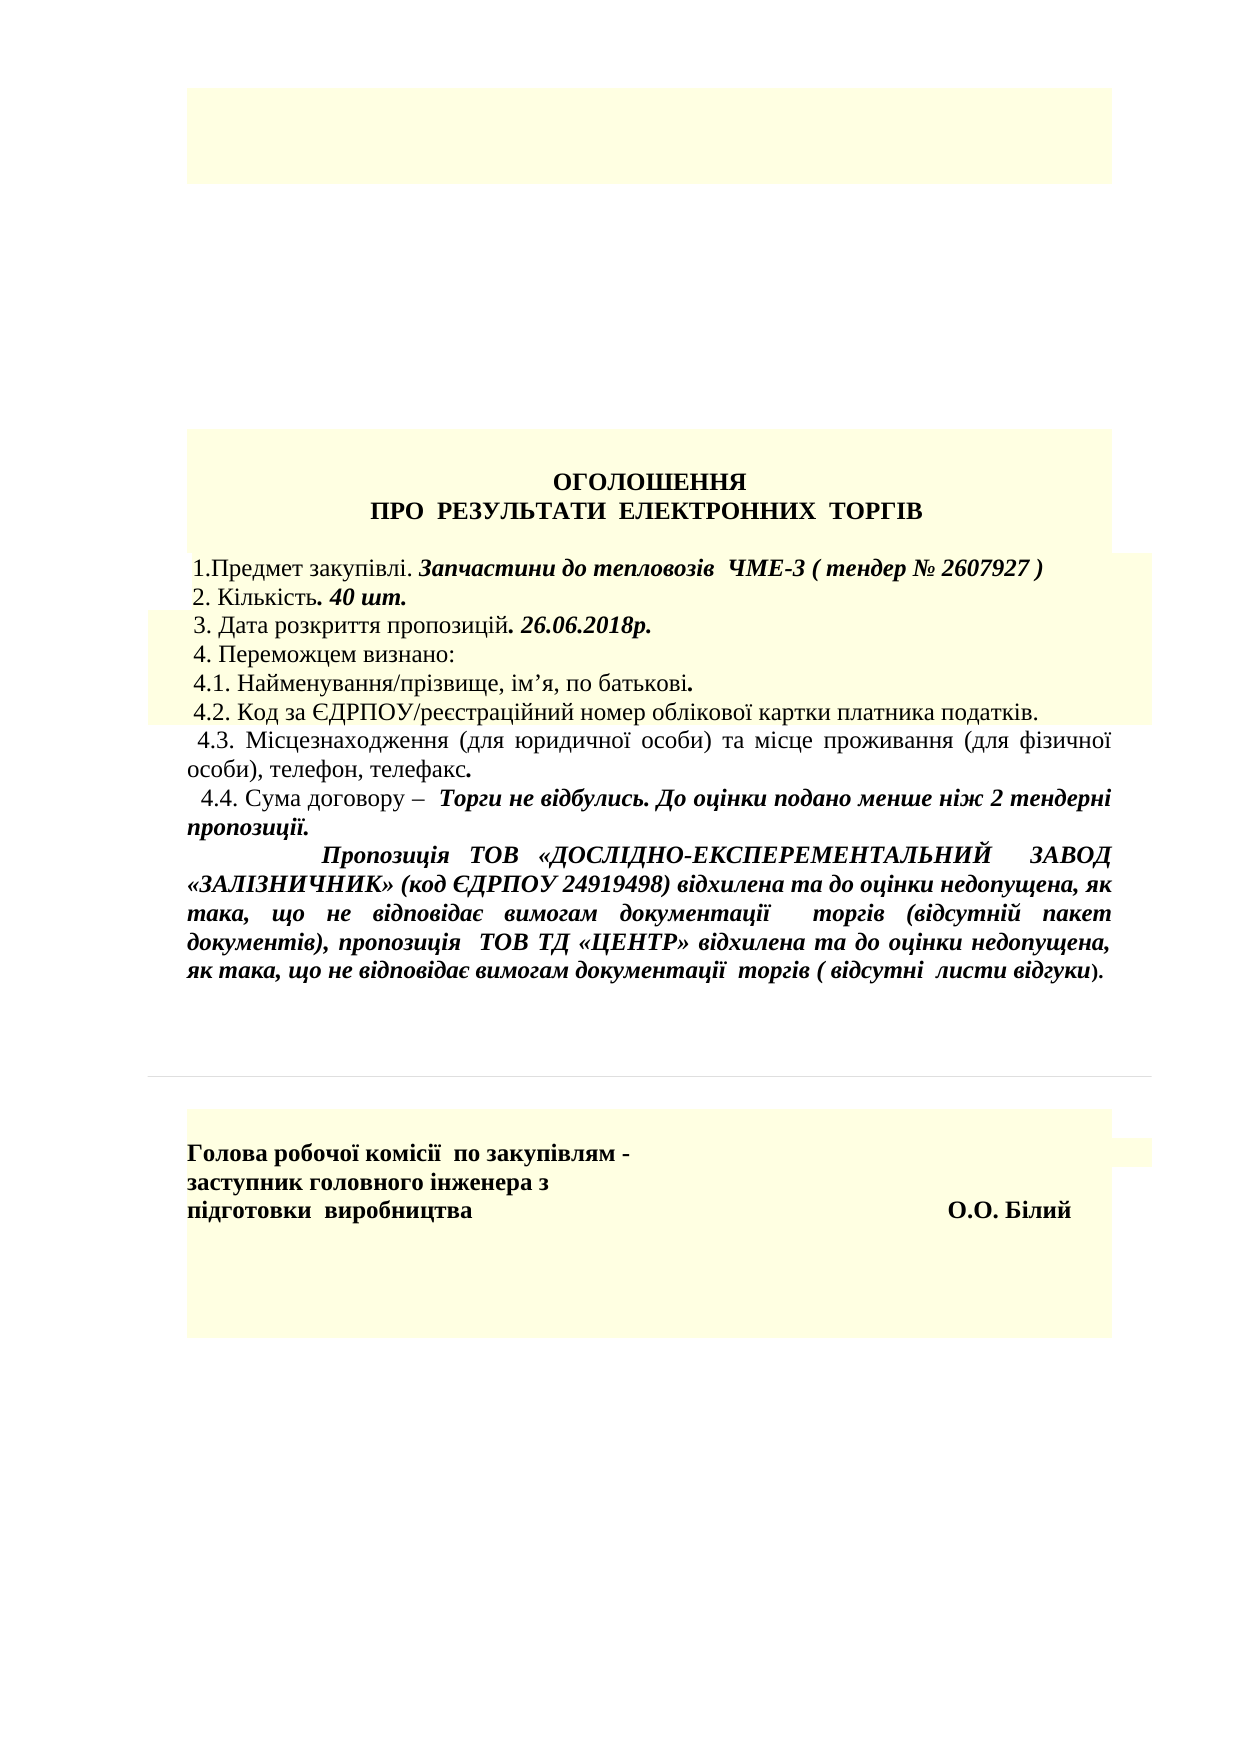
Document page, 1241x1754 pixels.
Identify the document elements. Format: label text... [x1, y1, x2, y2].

text Голова робочої комісії по закупівлям - [187, 1138, 1152, 1167]
text 4.3. Місцезнаходження (для юридичної особи) та місце проживання (для фізичної особи), телефон, телефакс. [187, 725, 1112, 783]
text ОГОЛОШЕННЯ [187, 467, 1112, 496]
text підготовки виробництва О.О. Білий [187, 1196, 1112, 1224]
text заступник головного інженера з [187, 1167, 1112, 1196]
text 4.1. Найменування/прізвище, ім’я, по батькові. [148, 668, 1152, 697]
text 4.2. Код за ЄДРПОУ/реєстраційний номер облікової картки платника податків. [148, 697, 1152, 725]
text 3. Дата розкриття пропозицій. 26.06.2018р. [148, 610, 1152, 639]
text Пропозиція ТОВ «ДОСЛІДНО-ЕКСПЕРЕМЕНТАЛЬНИЙ ЗАВОД «ЗАЛІЗНИЧНИК» (код ЄДРПОУ 24919498) відхилена та до оцінки недопущена, як така, що не відповідає вимогам документації торгів (відсутній пакет документів), пропозиція ТОВ ТД «ЦЕНТР» відхилена та до оцінки недопущена, як така, що не відповідає вимогам документації торгів ( відсутні листи відгуки). [187, 840, 1112, 984]
text 4.4. Сума договору – Торги не відбулись. До оцінки подано менше ніж 2 тендерні пропозиції. [187, 783, 1112, 840]
text ПРО РЕЗУЛЬТАТИ ЕЛЕКТРОННИХ ТОРГІВ [187, 496, 1112, 553]
text 1.Предмет закупівлі. Запчастини до тепловозів ЧМЕ-3 ( тендер № 2607927 ) [192, 553, 1152, 582]
text 4. Переможцем визнано: [148, 639, 1152, 668]
text 2. Кількість. 40 шт. [192, 582, 1152, 610]
